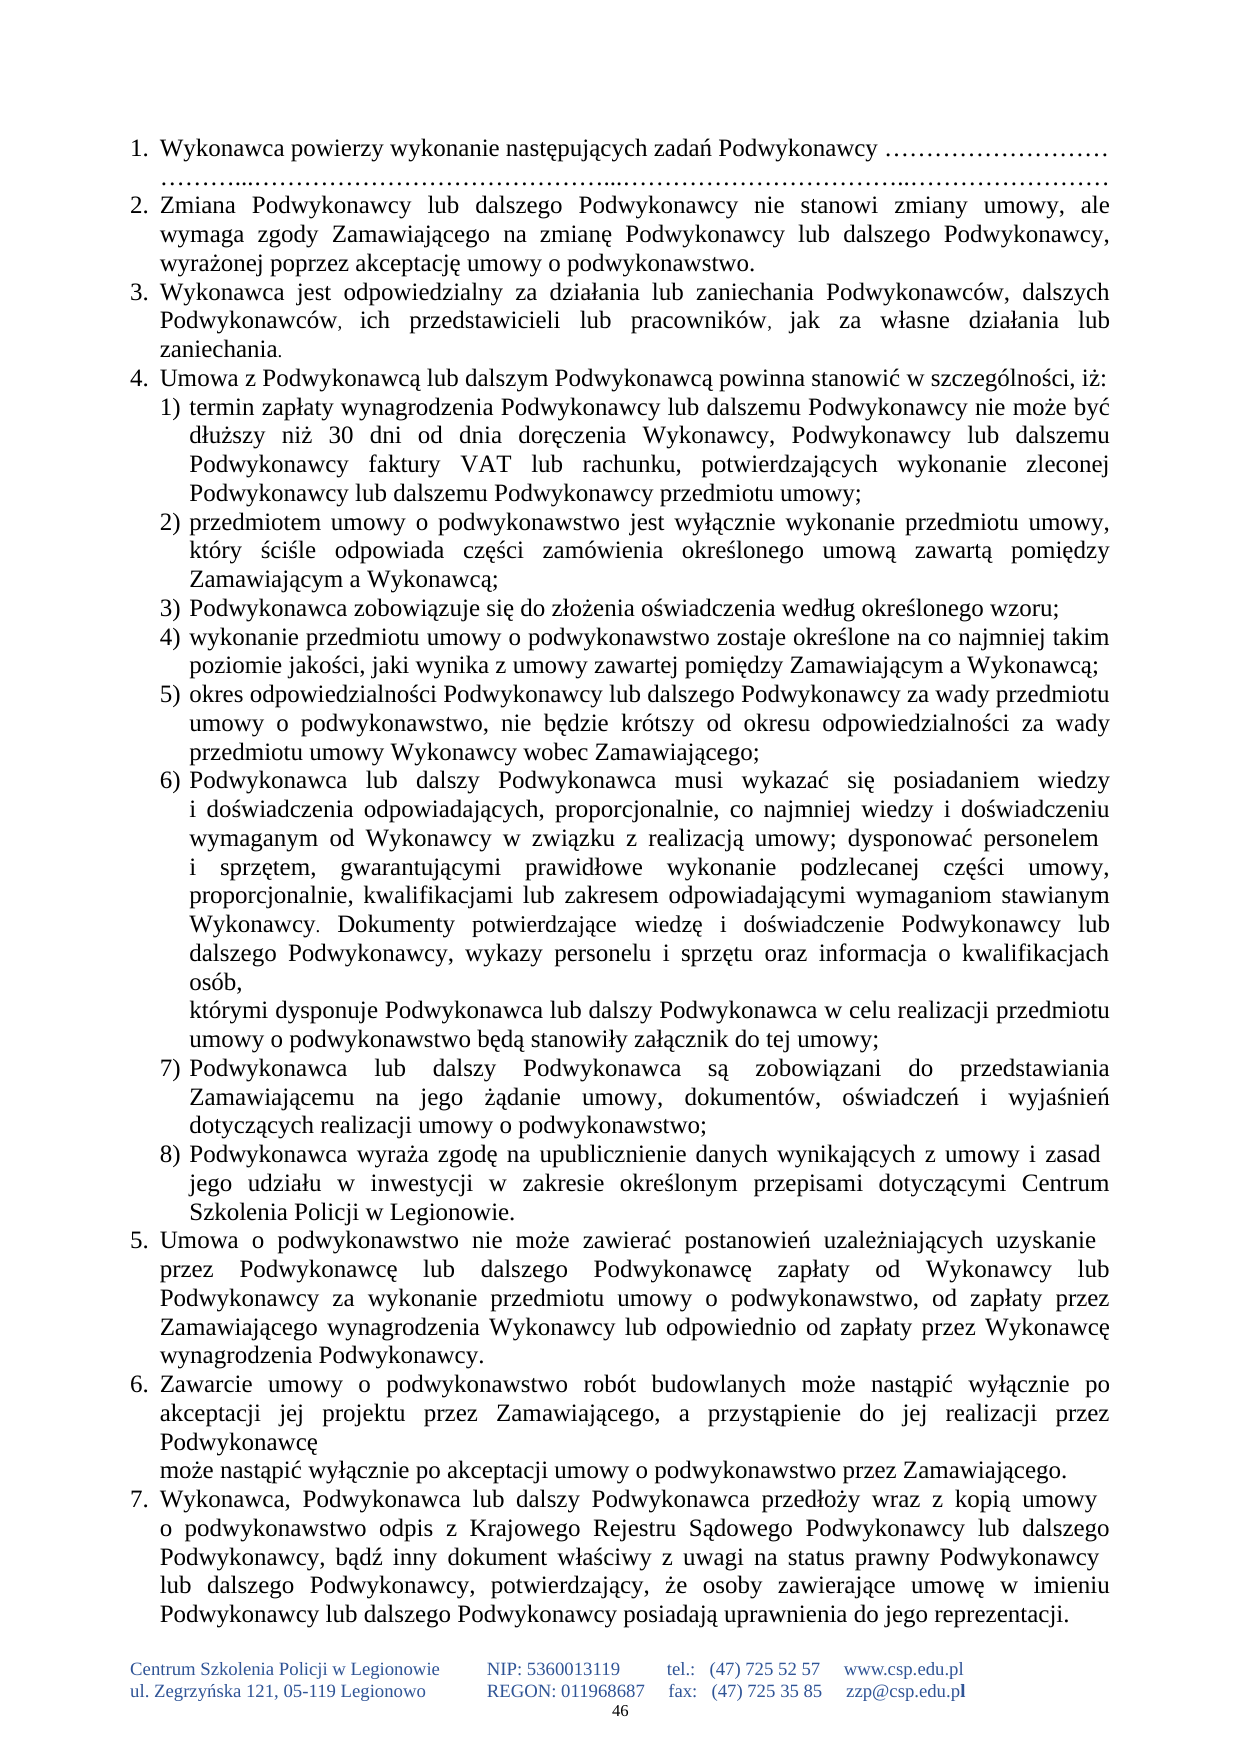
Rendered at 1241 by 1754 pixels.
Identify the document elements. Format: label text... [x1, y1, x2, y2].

list Umowa o podwykonawstwo nie może zawierać postanowień uzależniających uzyskanie przez Podwykonawcę lub dalszego Podwykonawcę zapłaty od Wykonawcy lub Podwykonawcy za wykonanie przedmiotu umowy o podwykonawstwo, od zapłaty przez Zamawiającego wynagrodzenia Wykonawcy lub odpowiednio od zapłaty przez Wykonawcę wynagrodzenia Podwykonawcy. [130, 1225, 1110, 1369]
list okres odpowiedzialności Podwykonawcy lub dalszego Podwykonawcy za wady przedmiotu umowy o podwykonawstwo, nie będzie krótszy od okresu odpowiedzialności za wady przedmiotu umowy Wykonawcy wobec Zamawiającego; [159, 679, 1110, 765]
list Wykonawca, Podwykonawca lub dalszy Podwykonawca przedłoży wraz z kopią umowy o podwykonawstwo odpis z Krajowego Rejestru Sądowego Podwykonawcy lub dalszego Podwykonawcy, bądź inny dokument właściwy z uwagi na status prawny Podwykonawcy lub dalszego Podwykonawcy, potwierdzający, że osoby zawierające umowę w imieniu Podwykonawcy lub dalszego Podwykonawcy posiadają uprawnienia do jego reprezentacji. [130, 1484, 1110, 1628]
list Podwykonawca zobowiązuje się do złożenia oświadczenia według określonego wzoru; [159, 593, 1110, 622]
list Podwykonawca lub dalszy Podwykonawca musi wykazać się posiadaniem wiedzy i doświadczenia odpowiadających, proporcjonalnie, co najmniej wiedzy i doświadczeniu wymaganym od Wykonawcy w związku z realizacją umowy; dysponować personelem i sprzętem, gwarantującymi prawidłowe wykonanie podzlecanej części umowy, proporcjonalnie, kwalifikacjami lub zakresem odpowiadającymi wymaganiom stawianym Wykonawcy. Dokumenty potwierdzające wiedzę i doświadczenie Podwykonawcy lub dalszego Podwykonawcy, wykazy personelu i sprzętu oraz informacja o kwalifikacjach osób, którymi dysponuje Podwykonawca lub dalszy Podwykonawca w celu realizacji przedmiotu umowy o podwykonawstwo będą stanowiły załącznik do tej umowy; [159, 765, 1110, 1053]
text ………...……………………………………...……………………………..…………………… [159, 162, 1110, 190]
list Zawarcie umowy o podwykonawstwo robót budowlanych może nastąpić wyłącznie po akceptacji jej projektu przez Zamawiającego, a przystąpienie do jej realizacji przez Podwykonawcę może nastąpić wyłącznie po akceptacji umowy o podwykonawstwo przez Zamawiającego. [130, 1369, 1110, 1484]
list Wykonawca powierzy wykonanie następujących zadań Podwykonawcy ……………………… [130, 133, 1110, 162]
list Podwykonawca wyraża zgodę na upublicznienie danych wynikających z umowy i zasad jego udziału w inwestycji w zakresie określonym przepisami dotyczącymi Centrum Szkolenia Policji w Legionowie. [159, 1139, 1110, 1225]
list termin zapłaty wynagrodzenia Podwykonawcy lub dalszemu Podwykonawcy nie może być dłuższy niż 30 dni od dnia doręczenia Wykonawcy, Podwykonawcy lub dalszemu Podwykonawcy faktury VAT lub rachunku, potwierdzających wykonanie zleconej Podwykonawcy lub dalszemu Podwykonawcy przedmiotu umowy; [159, 392, 1110, 507]
list Podwykonawca lub dalszy Podwykonawca są zobowiązani do przedstawiania Zamawiającemu na jego żądanie umowy, dokumentów, oświadczeń i wyjaśnień dotyczących realizacji umowy o podwykonawstwo; [159, 1053, 1110, 1139]
list wykonanie przedmiotu umowy o podwykonawstwo zostaje określone na co najmniej takim poziomie jakości, jaki wynika z umowy zawartej pomiędzy Zamawiającym a Wykonawcą; [159, 622, 1110, 679]
list Zmiana Podwykonawcy lub dalszego Podwykonawcy nie stanowi zmiany umowy, ale wymaga zgody Zamawiającego na zmianę Podwykonawcy lub dalszego Podwykonawcy, wyrażonej poprzez akceptację umowy o podwykonawstwo. [130, 190, 1110, 277]
list Wykonawca jest odpowiedzialny za działania lub zaniechania Podwykonawców, dalszych Podwykonawców, ich przedstawicieli lub pracowników, jak za własne działania lub zaniechania. [130, 277, 1110, 363]
list przedmiotem umowy o podwykonawstwo jest wyłącznie wykonanie przedmiotu umowy, który ściśle odpowiada części zamówienia określonego umową zawartą pomiędzy Zamawiającym a Wykonawcą; [159, 507, 1110, 593]
list Umowa z Podwykonawcą lub dalszym Podwykonawcą powinna stanowić w szczególności, iż: [130, 363, 1110, 392]
